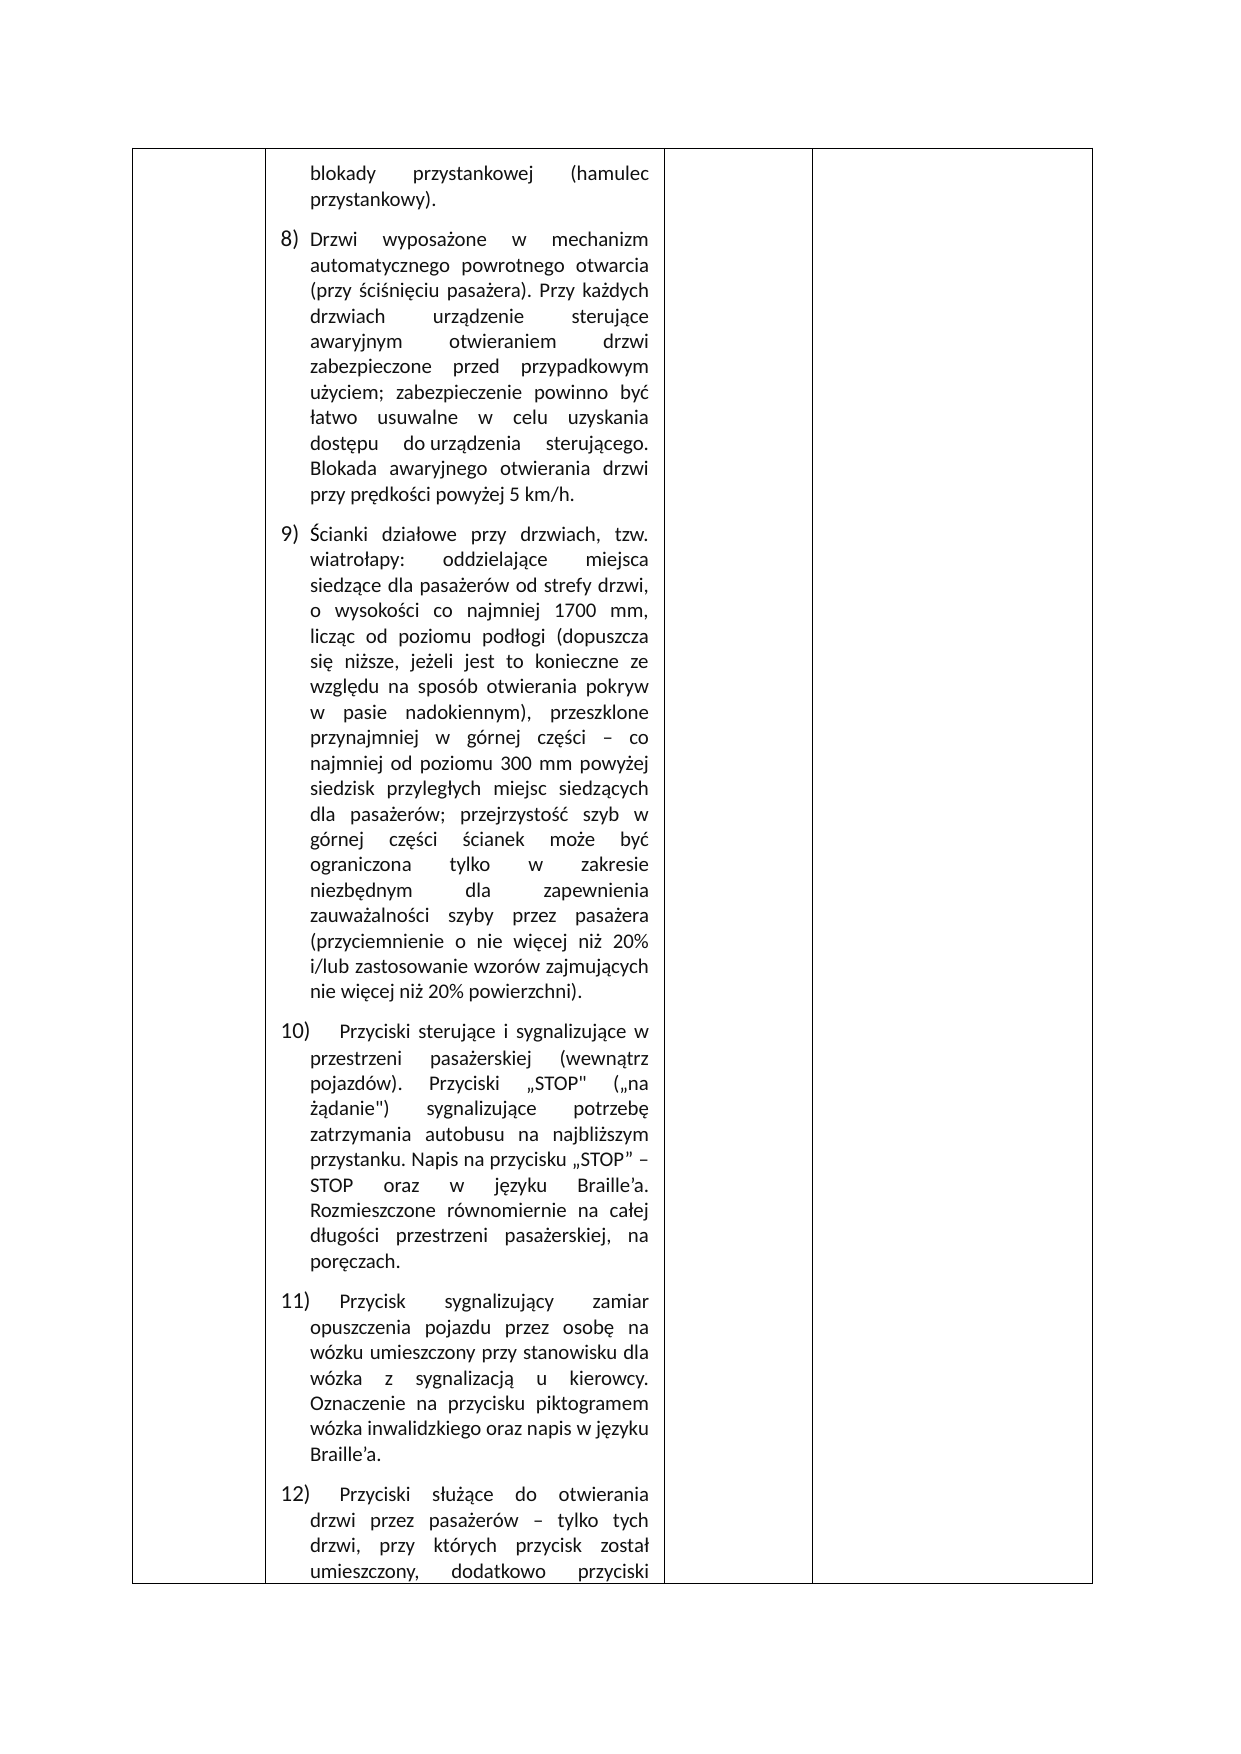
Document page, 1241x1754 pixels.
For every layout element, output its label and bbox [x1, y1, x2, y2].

table_cell [266, 149, 664, 1583]
table_cell [133, 149, 265, 1583]
table_cell [665, 149, 812, 1583]
table_cell [813, 149, 1092, 1583]
